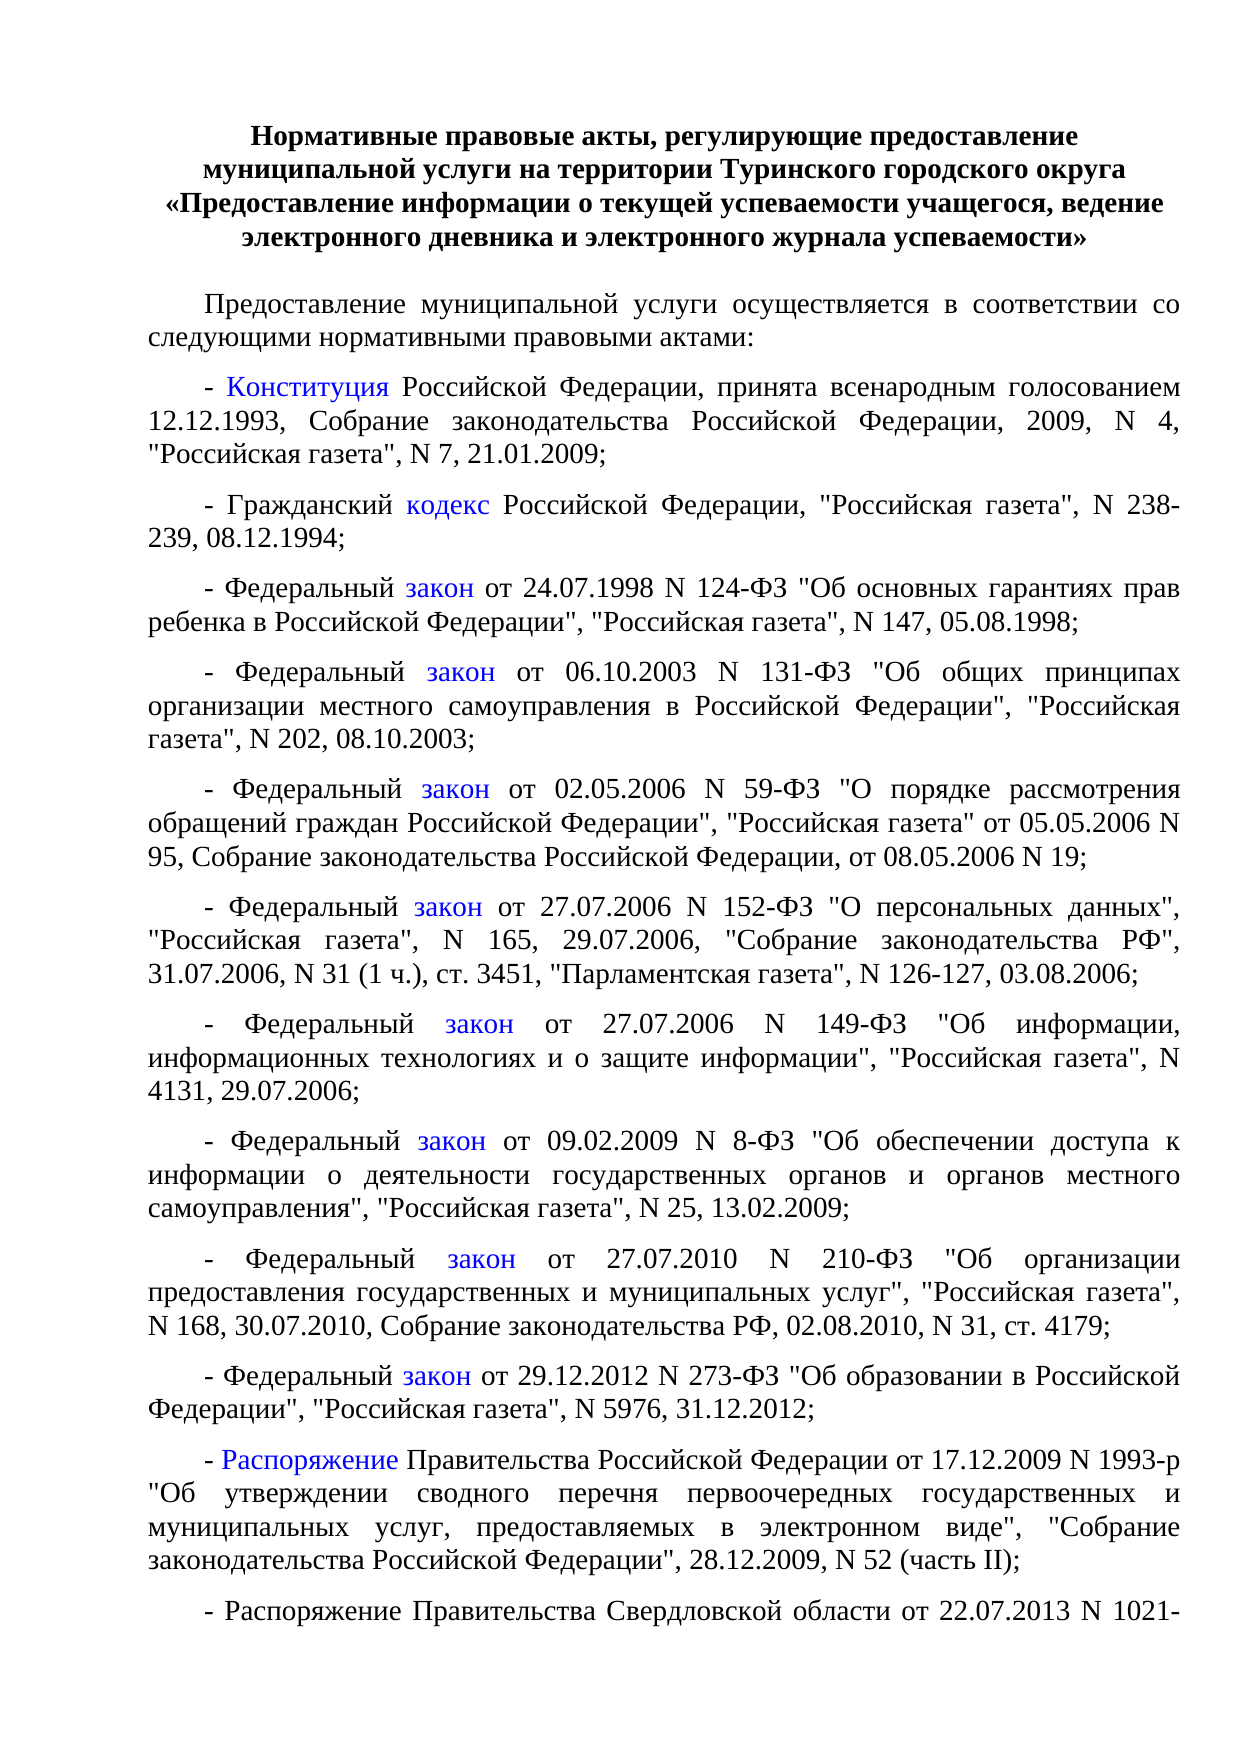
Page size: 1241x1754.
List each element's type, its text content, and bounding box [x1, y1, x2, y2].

text - Федеральный закон от 06.10.2003 N 131-ФЗ "Об общих принципах организации местного самоуправления в Российской Федерации", "Российская газета", N 202, 08.10.2003; [148, 654, 1181, 755]
text - Распоряжение Правительства Российской Федерации от 17.12.2009 N 1993-р "Об утверждении сводного перечня первоочередных государственных и муниципальных услуг, предоставляемых в электронном виде", "Собрание законодательства Российской Федерации", 28.12.2009, N 52 (часть II); [148, 1442, 1181, 1576]
text - Федеральный закон от 27.07.2006 N 152-ФЗ "О персональных данных", "Российская газета", N 165, 29.07.2006, "Собрание законодательства РФ", 31.07.2006, N 31 (1 ч.), ст. 3451, "Парламентская газета", N 126-127, 03.08.2006; [148, 889, 1181, 989]
text - Федеральный закон от 29.12.2012 N 273-ФЗ "Об образовании в Российской Федерации", "Российская газета", N 5976, 31.12.2012; [148, 1358, 1181, 1425]
text - Федеральный закон от 27.07.2010 N 210-ФЗ "Об организации предоставления государственных и муниципальных услуг", "Российская газета", N 168, 30.07.2010, Собрание законодательства РФ, 02.08.2010, N 31, ст. 4179; [148, 1241, 1181, 1341]
text - Федеральный закон от 24.07.1998 N 124-ФЗ "Об основных гарантиях прав ребенка в Российской Федерации", "Российская газета", N 147, 05.08.1998; [148, 571, 1181, 638]
text Предоставление муниципальной услуги осуществляется в соответствии со следующими нормативными правовыми актами: [148, 286, 1181, 353]
text - Федеральный закон от 27.07.2006 N 149-ФЗ "Об информации, информационных технологиях и о защите информации", "Российская газета", N 4131, 29.07.2006; [148, 1006, 1181, 1107]
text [148, 1593, 1181, 1626]
text - Федеральный закон от 02.05.2006 N 59-ФЗ "О порядке рассмотрения обращений граждан Российской Федерации", "Российская газета" от 05.05.2006 N 95, Собрание законодательства Российской Федерации, от 08.05.2006 N 19; [148, 772, 1181, 872]
text - Конституция Российской Федерации, принята всенародным голосованием 12.12.1993, Собрание законодательства Российской Федерации, 2009, N 4, "Российская газета", N 7, 21.01.2009; [148, 369, 1181, 470]
text - Федеральный закон от 09.02.2009 N 8-ФЗ "Об обеспечении доступа к информации о деятельности государственных органов и органов местного самоуправления", "Российская газета", N 25, 13.02.2009; [148, 1123, 1181, 1224]
text - Гражданский кодекс Российской Федерации, "Российская газета", N 238-239, 08.12.1994; [148, 487, 1181, 554]
text Нормативные правовые акты, регулирующие предоставление муниципальной услуги на территории Туринского городского округа [148, 118, 1181, 185]
text «Предоставление информации о текущей успеваемости учащегося, ведение электронного дневника и электронного журнала успеваемости» [148, 185, 1181, 252]
